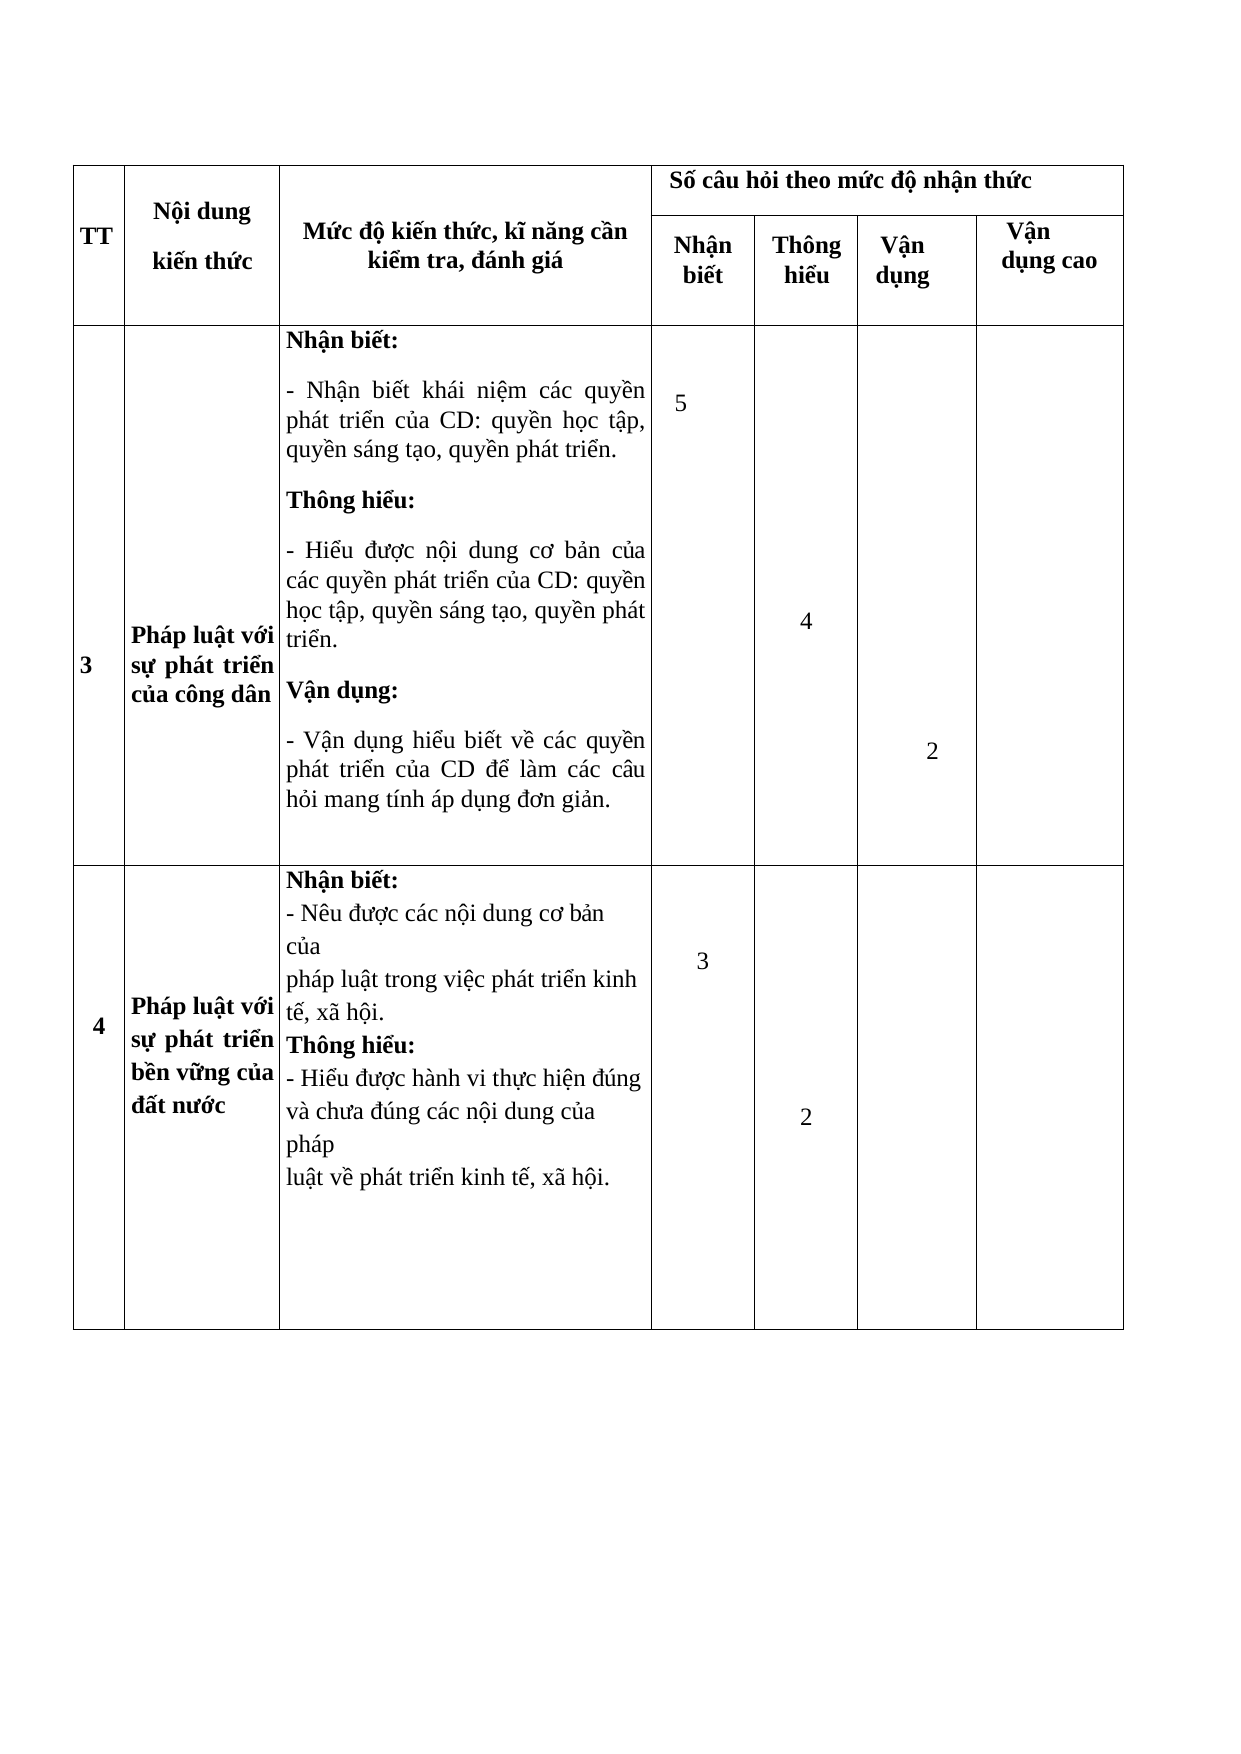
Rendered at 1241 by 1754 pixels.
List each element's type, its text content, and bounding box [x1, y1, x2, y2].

table_cell 3 [652, 866, 754, 1329]
table_cell [977, 326, 1123, 864]
table_header Mức độ kiến thức, kĩ năng cần kiểm tra, đánh giá [280, 166, 651, 325]
table_cell Nhận biết: Nêu được các nội dung cơ bản của pháp luật trong việc phát triển kinh tế, xã hội. Thông hiểu: Hiểu được hành vi thực hiện đúng và chưa đúng các nội dung của pháp luật về phát triển kinh tế, xã hội. [280, 866, 651, 1329]
table_cell Thông hiểu [755, 216, 857, 325]
table_cell Pháp luật với sự phát triển bền vững của đất nước [125, 866, 279, 1329]
table_cell 2 [858, 326, 976, 864]
table_cell 4 [755, 326, 857, 864]
table_cell Nhận biết [652, 216, 754, 325]
table_header Nội dung kiến thức [125, 166, 279, 325]
table_cell 3 [74, 326, 124, 864]
table_cell Vận dụng cao [977, 216, 1123, 325]
table_header TT [74, 166, 124, 325]
table_cell Pháp luật với sự phát triển của công dân [125, 326, 279, 864]
table_cell Nhận biết: Nhận biết khái niệm các quyền phát triển của CD: quyền học tập, quyền sáng tạo, quyền phát triển. Thông hiểu: Hiểu được nội dung cơ bản của các quyền phát triển của CD: quyền học tập, quyền sáng tạo, quyền phát triển. Vận dụng: Vận dụng hiểu biết về các quyền phát triển của CD để làm các câu hỏi mang tính áp dụng đơn giản. [280, 326, 651, 864]
table_cell 4 [74, 866, 124, 1329]
table_cell [858, 866, 976, 1329]
table_cell 5 [652, 326, 754, 864]
table_cell Vận dụng [858, 216, 976, 325]
table_cell [977, 866, 1123, 1329]
table_header Số câu hỏi theo mức độ nhận thức [652, 166, 1123, 215]
table_cell 2 [755, 866, 857, 1329]
